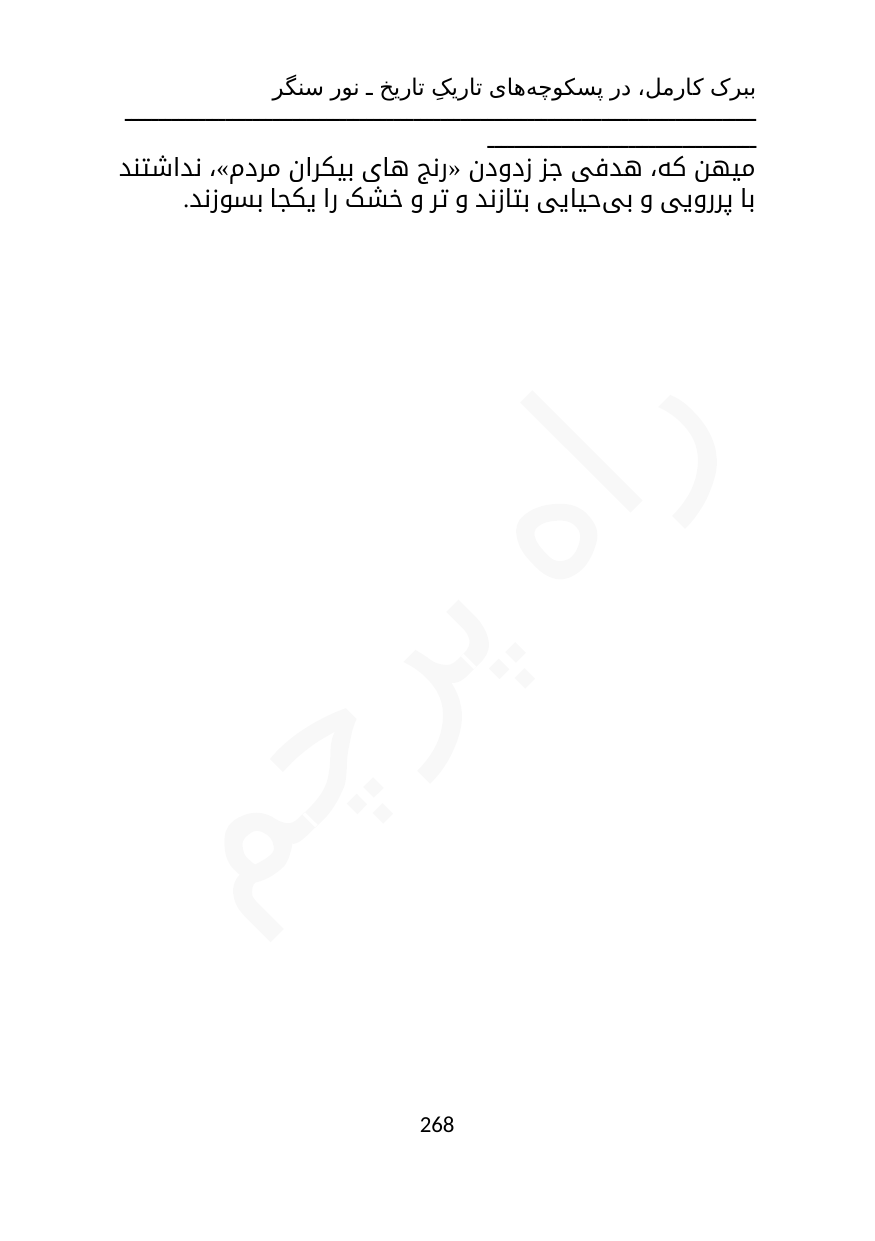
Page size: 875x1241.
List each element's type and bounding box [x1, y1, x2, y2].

text [118, 153, 756, 213]
